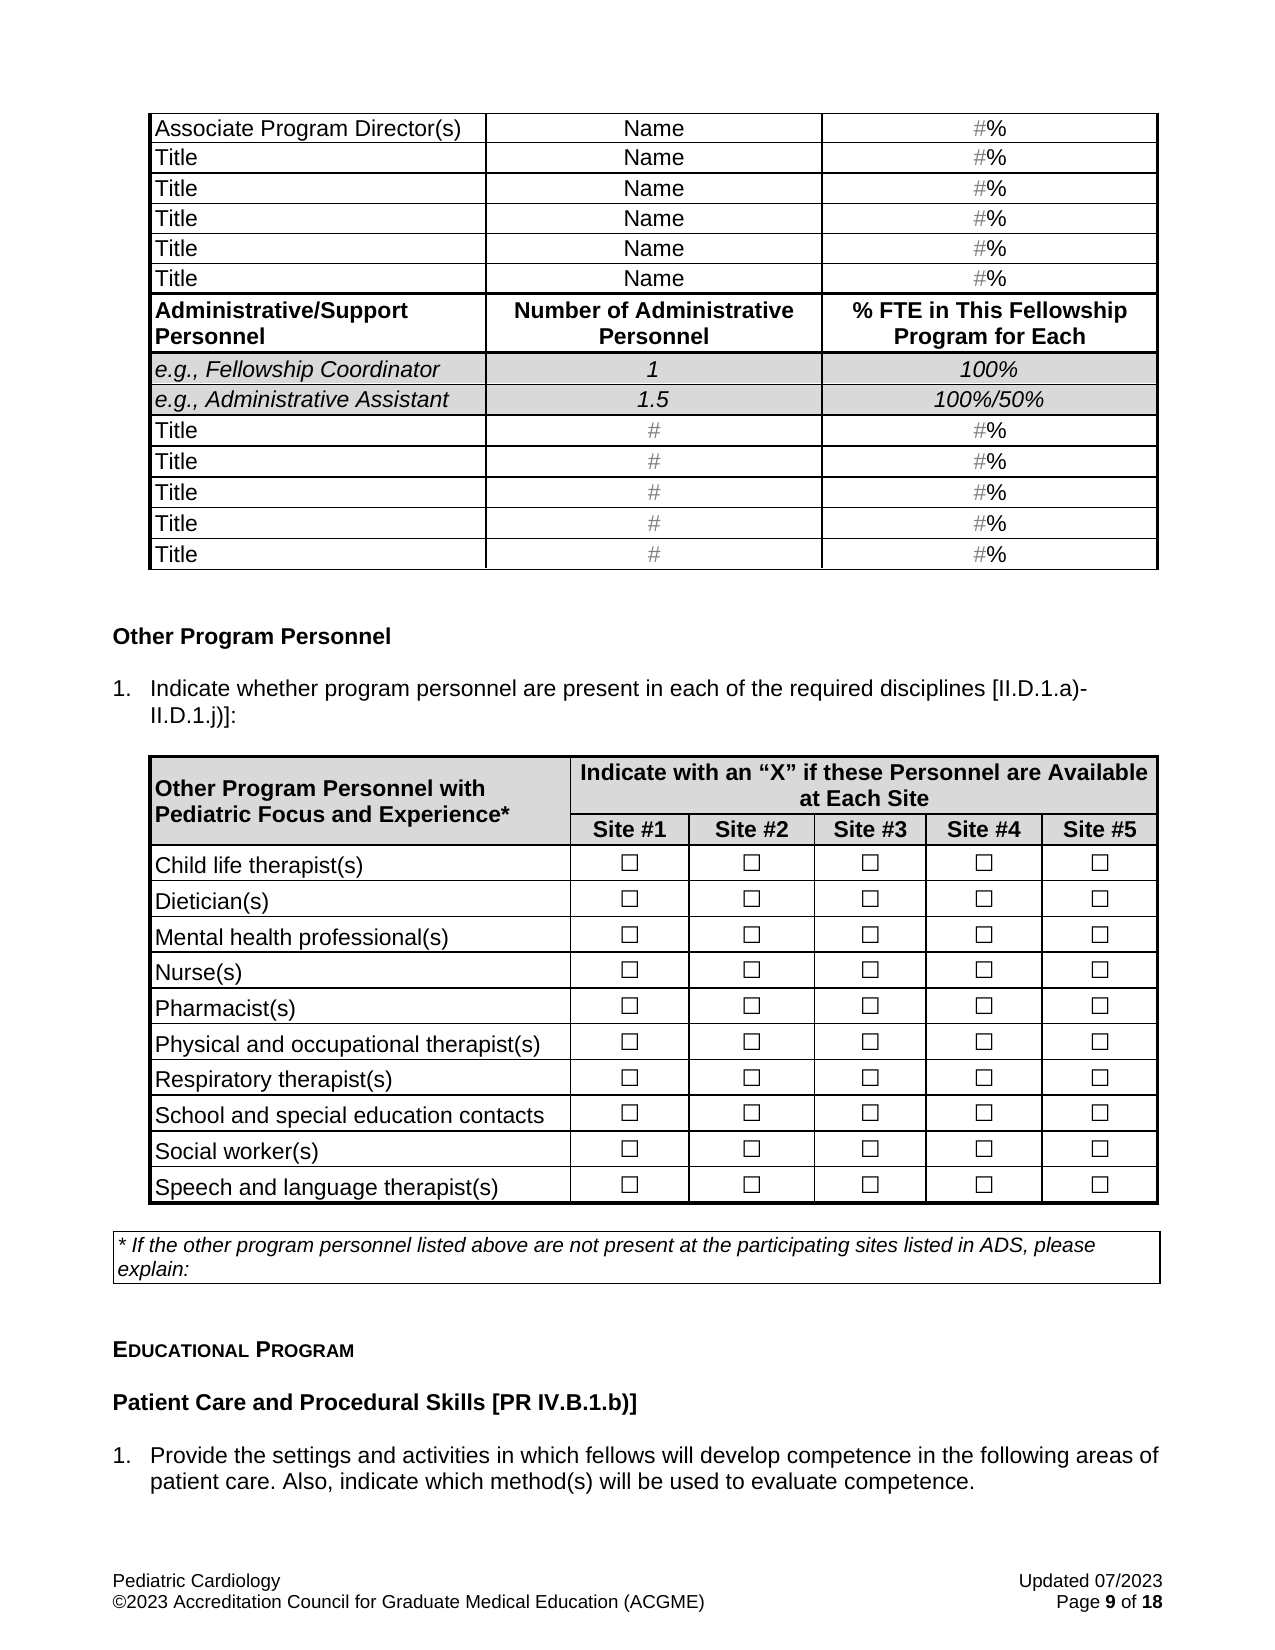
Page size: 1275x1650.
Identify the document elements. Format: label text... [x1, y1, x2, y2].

table_cell Speech and language therapist(s) [152, 1167, 570, 1201]
table_cell [487, 447, 821, 476]
text Other Program Personnel [112, 623, 1162, 649]
table_cell % [823, 204, 1156, 233]
table_cell % FTE in This Fellowship Program for Each [823, 295, 1156, 351]
table_cell % [823, 508, 1156, 538]
table_cell Site #3 [815, 815, 925, 844]
table_cell Administrative/Support Personnel [152, 295, 485, 351]
table_cell % [823, 539, 1156, 568]
table_cell e.g., Administrative Assistant [152, 385, 485, 414]
table_cell % [823, 416, 1156, 445]
table_cell [487, 539, 821, 568]
table_cell Number of Administrative Personnel [487, 295, 821, 351]
text Patient Care and Procedural Skills [PR IV.B.1.b)] [112, 1389, 1162, 1416]
table_header Other Program Personnel with Pediatric Focus and Experience* [152, 758, 570, 844]
table_cell % [823, 114, 1156, 142]
table_cell Pharmacist(s) [152, 989, 570, 1023]
table_cell Dietician(s) [152, 881, 570, 916]
table_cell School and special education contacts [152, 1096, 570, 1130]
table_cell Site #5 [1043, 815, 1156, 844]
table_cell Nurse(s) [152, 953, 570, 987]
table_header Indicate with an “X” if these Personnel are Available at Each Site [571, 758, 1156, 813]
table_cell % [823, 478, 1156, 507]
table_cell % [823, 234, 1156, 262]
table_cell Respiratory therapist(s) [152, 1060, 570, 1094]
table_cell Associate Program Director(s) [152, 114, 485, 142]
table_cell Child life therapist(s) [152, 846, 570, 880]
table_cell Social worker(s) [152, 1132, 570, 1166]
table_cell % [823, 264, 1156, 292]
table_header * If the other program personnel listed above are not present at the participating sites listed in ADS, please explain: [114, 1232, 1159, 1283]
table_cell Site #1 [571, 815, 688, 844]
table_cell Physical and occupational therapist(s) [152, 1024, 570, 1058]
table_cell [487, 508, 821, 538]
table_cell % [823, 143, 1156, 172]
table_cell e.g., Fellowship Coordinator [152, 354, 485, 383]
table_cell 1.5 [487, 385, 821, 414]
table_cell Mental health professional(s) [152, 917, 570, 951]
text Educational Program [112, 1336, 1162, 1363]
list Provide the settings and activities in which fellows will develop competence in the following areas of patient care. Also, indicate which method(s) will be used to evaluate competence. [112, 1442, 1162, 1494]
table_cell Site #4 [927, 815, 1041, 844]
table_cell [487, 478, 821, 507]
table_cell 100%/50% [823, 385, 1156, 414]
table_cell 100% [823, 354, 1156, 383]
table_cell Site #2 [690, 815, 814, 844]
table_cell 1 [487, 354, 821, 383]
table_cell [487, 416, 821, 445]
table_cell % [823, 447, 1156, 476]
table_cell % [823, 174, 1156, 203]
list Indicate whether program personnel are present in each of the required disciplines [II.D.1.a)-II.D.1.j)]: [112, 675, 1162, 728]
